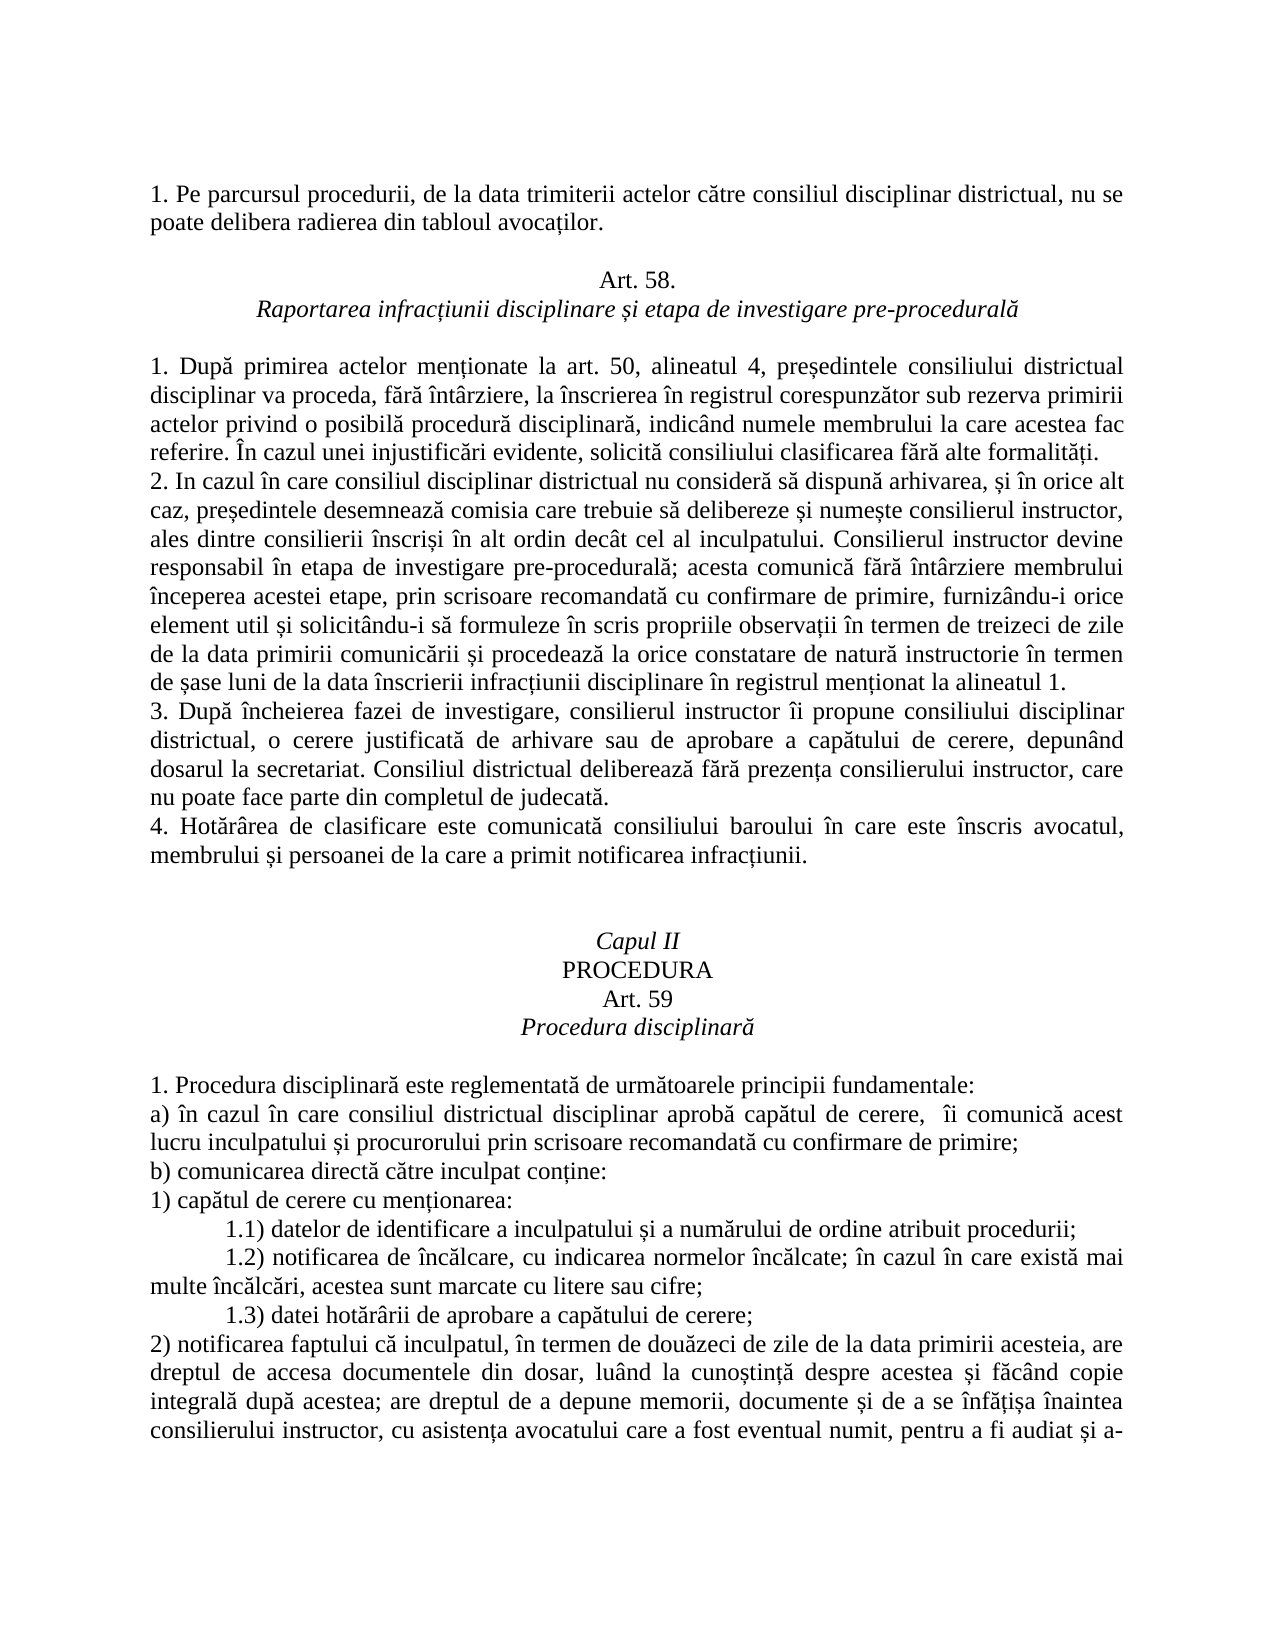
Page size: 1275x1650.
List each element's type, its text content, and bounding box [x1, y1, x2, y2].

text Raportarea infracțiunii disciplinare și etapa de investigare pre-procedurală [150, 294, 1125, 322]
text 4. Hotărârea de clasificare este comunicată consiliului baroului în care este înscris avocatul, membrului și persoanei de la care a primit notificarea infracțiunii. [150, 811, 1125, 869]
text 3. După încheierea fazei de investigare, consilierul instructor îi propune consiliului disciplinar districtual, o cerere justificată de arhivare sau de aprobare a capătului de cerere, depunând dosarul la secretariat. Consiliul districtual deliberează fără prezența consilierului instructor, care nu poate face parte din completul de judecată. [150, 696, 1125, 811]
text 1.1) datelor de identificare a inculpatului și a numărului de ordine atribuit procedurii; [150, 1214, 1125, 1242]
text Procedura disciplinară [150, 1012, 1125, 1041]
text 1. Pe parcursul procedurii, de la data trimiterii actelor către consiliul disciplinar districtual, nu se poate delibera radierea din tabloul avocaților. [150, 179, 1125, 236]
text 1. După primirea actelor menționate la art. 50, alineatul 4, președintele consiliului districtual disciplinar va proceda, fără întârziere, la înscrierea în registrul corespunzător sub rezerva primirii actelor privind o posibilă procedură disciplinară, indicând numele membrului la care acestea fac referire. În cazul unei injustificări evidente, solicită consiliului clasificarea fără alte formalități. [150, 351, 1125, 466]
text Art. 59 [150, 984, 1125, 1012]
text 1. Procedura disciplinară este reglementată de următoarele principii fundamentale: [150, 1070, 1125, 1099]
text 2. In cazul în care consiliul disciplinar districtual nu consideră să dispună arhivarea, și în orice alt caz, președintele desemnează comisia care trebuie să delibereze și numește consilierul instructor, ales dintre consilierii înscriși în alt ordin decât cel al inculpatului. Consilierul instructor devine responsabil în etapa de investigare pre-procedurală; acesta comunică fără întârziere membrului începerea acestei etape, prin scrisoare recomandată cu confirmare de primire, furnizându-i orice element util și solicitându-i să formuleze în scris propriile observații în termen de treizeci de zile de la data primirii comunicării și procedează la orice constatare de natură instructorie în termen de șase luni de la data înscrierii infracțiunii disciplinare în registrul menționat la alineatul 1. [150, 466, 1125, 696]
text 1.3) datei hotărârii de aprobare a capătului de cerere; [150, 1300, 1125, 1329]
text 1.2) notificarea de încălcare, cu indicarea normelor încălcate; în cazul în care există mai multe încălcări, acestea sunt marcate cu litere sau cifre; [150, 1242, 1125, 1300]
text Art. 58. [150, 265, 1125, 294]
text 1) capătul de cerere cu menționarea: [150, 1185, 1125, 1214]
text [150, 1329, 1125, 1444]
text Capul II [150, 926, 1125, 955]
text a) în cazul în care consiliul districtual disciplinar aprobă capătul de cerere, îi comunică acest lucru inculpatului și procurorului prin scrisoare recomandată cu confirmare de primire; [150, 1099, 1125, 1156]
text PROCEDURA [150, 955, 1125, 984]
text b) comunicarea directă către inculpat conține: [150, 1156, 1125, 1185]
